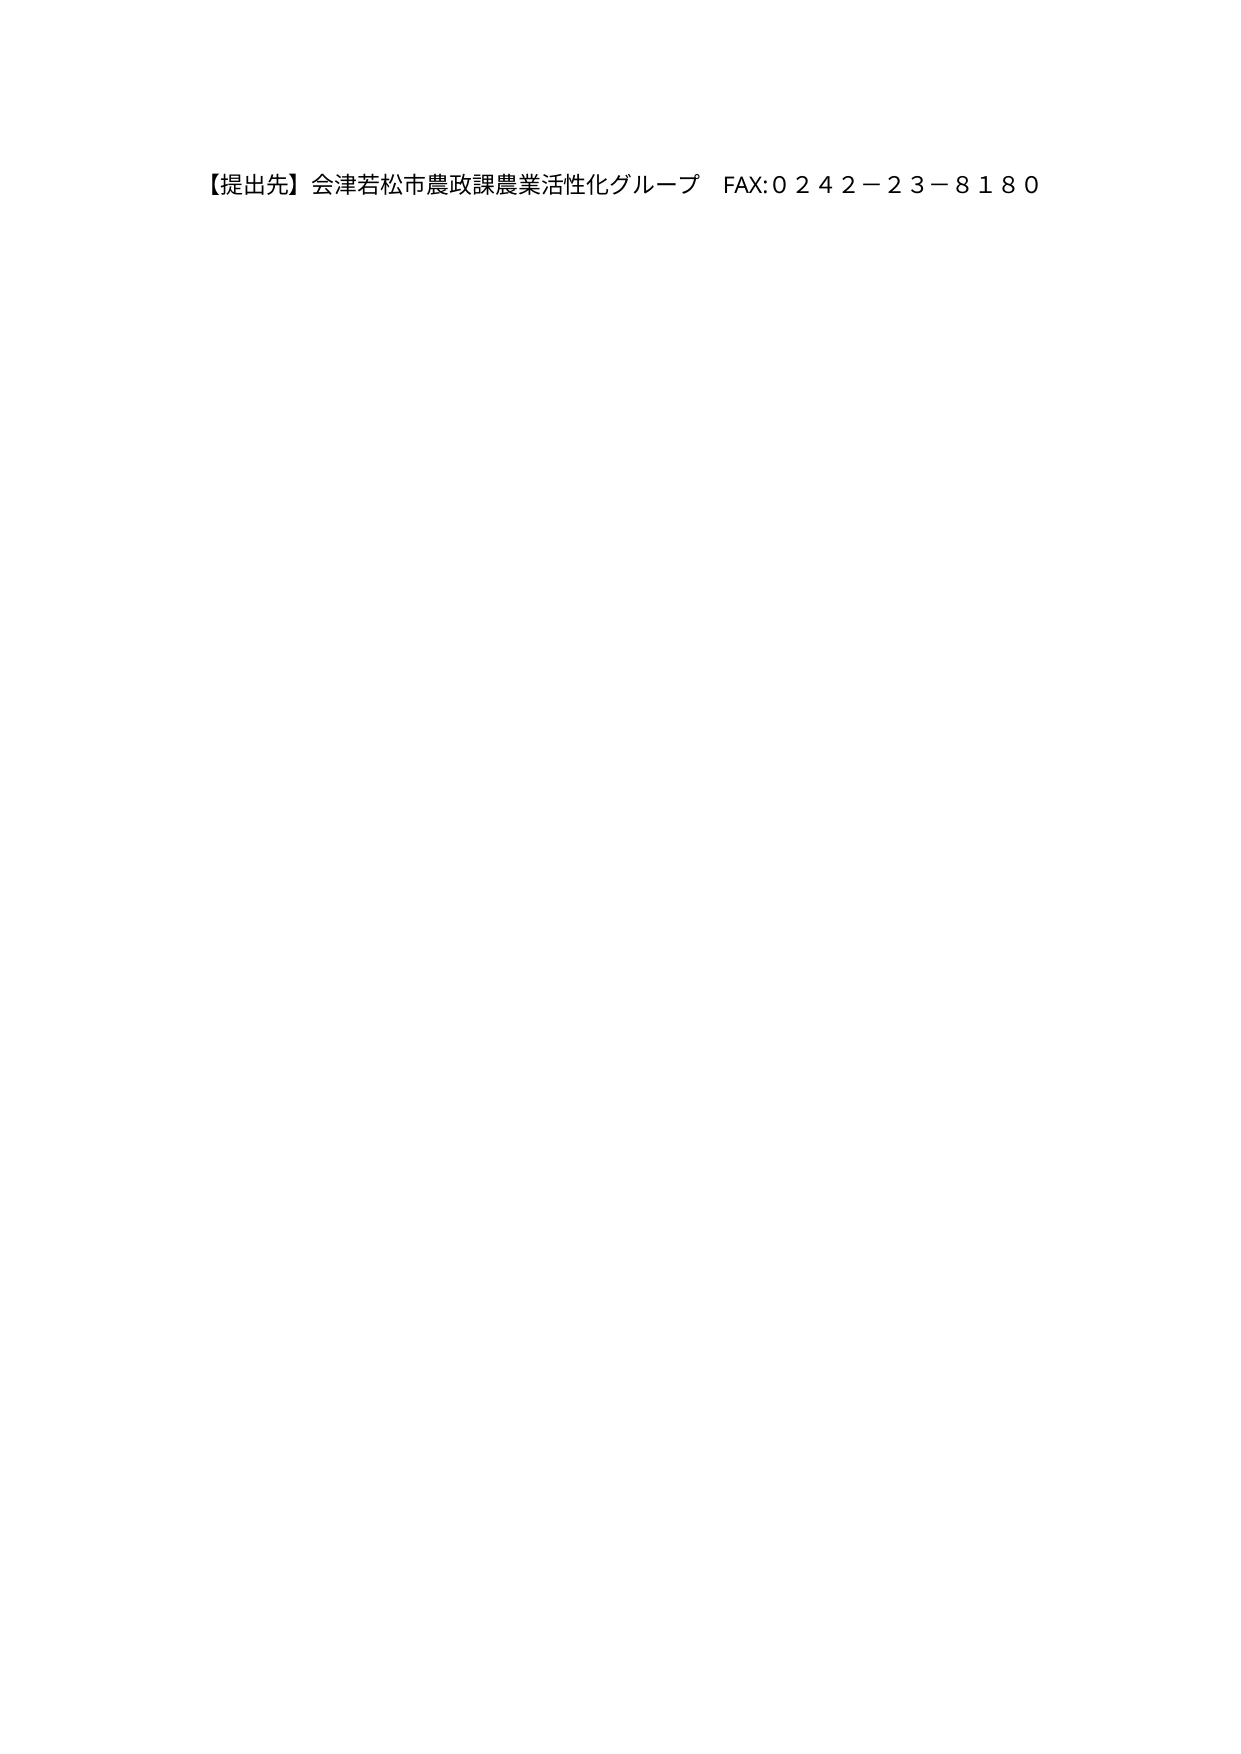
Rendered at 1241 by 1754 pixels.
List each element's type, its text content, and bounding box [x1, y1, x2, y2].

text 【提出先】会津若松市農政課農業活性化グループ FAX:０２４２－２３－８１８０ [118, 164, 1122, 202]
